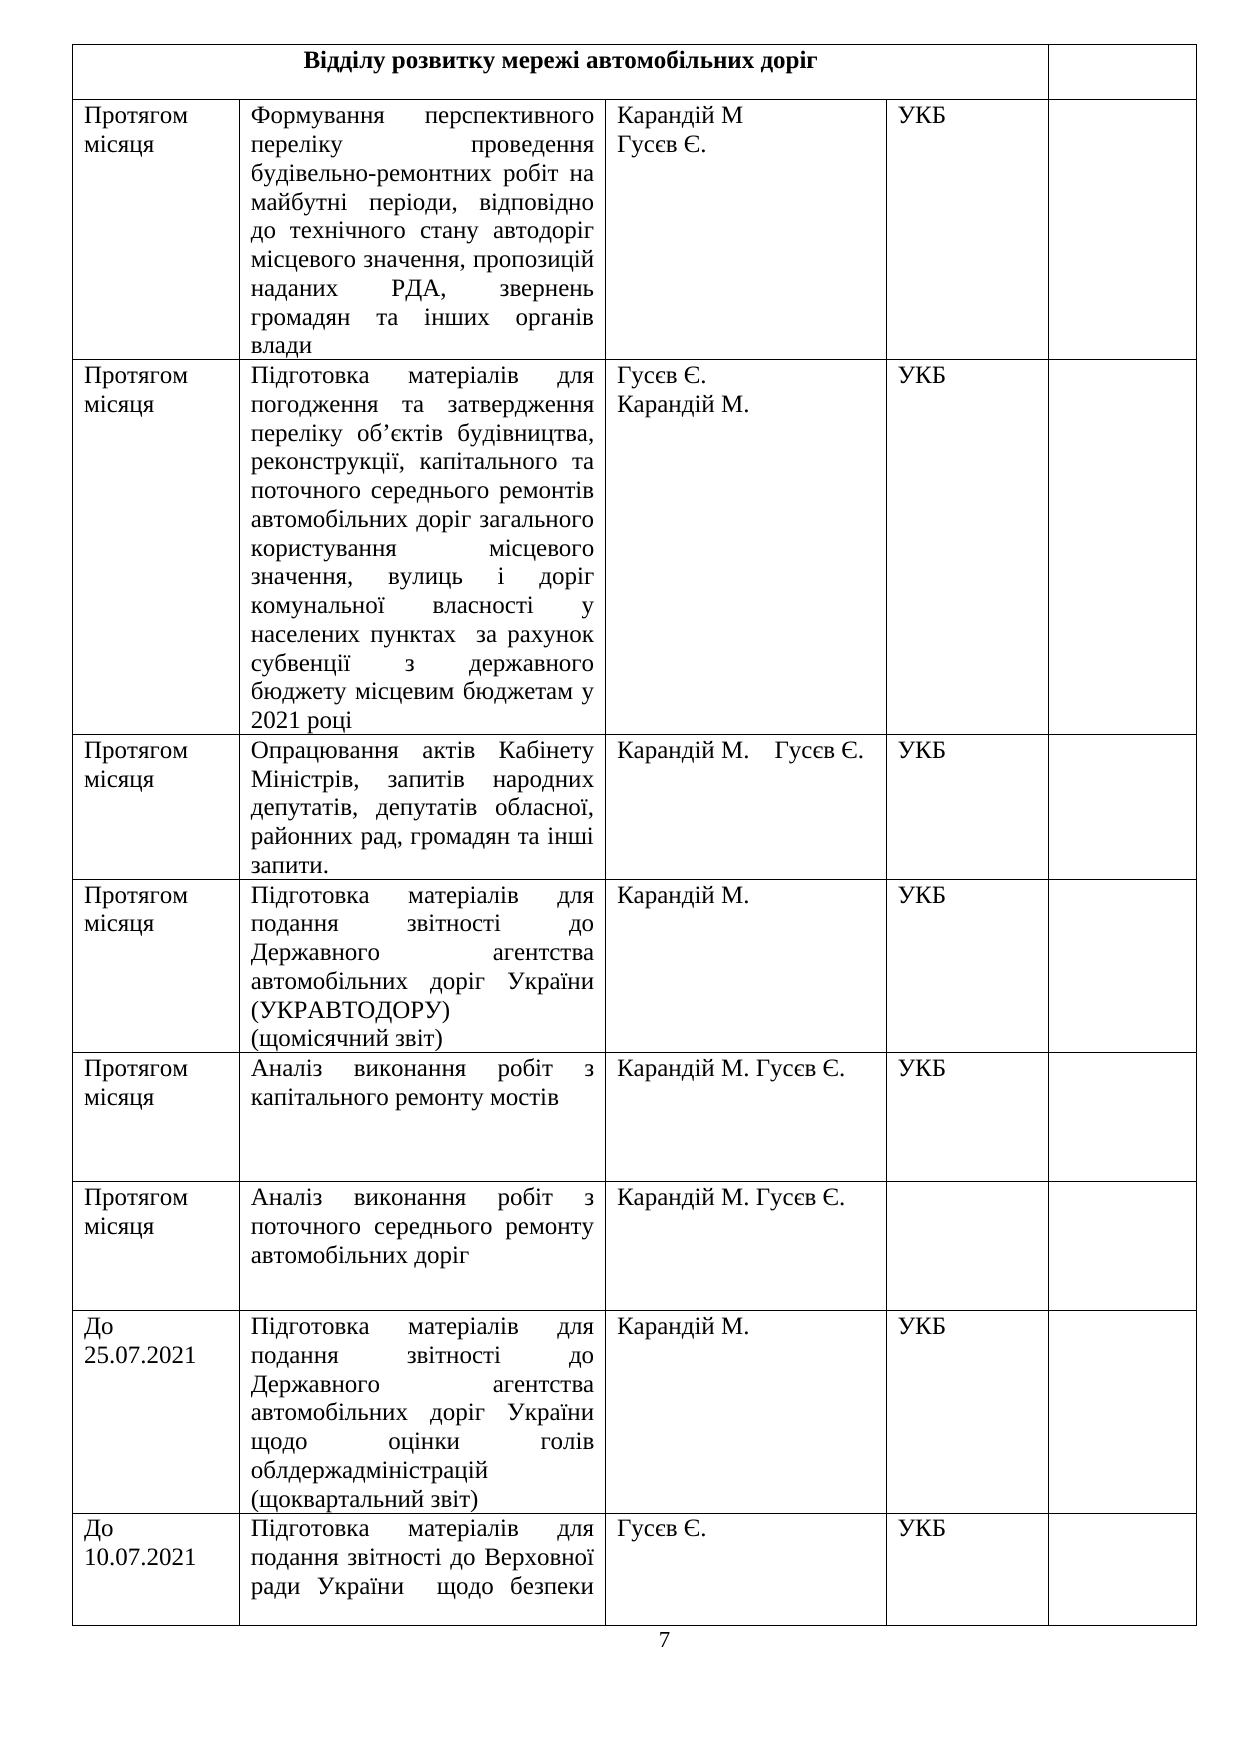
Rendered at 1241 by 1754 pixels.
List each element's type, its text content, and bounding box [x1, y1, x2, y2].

table_cell Карандій М. [606, 1311, 886, 1512]
table_cell Підготовка матеріалів для подання звітності до Державного агентства автомобільних доріг України (УКРАВТОДОРУ) (щомісячний звіт) [240, 880, 605, 1052]
table_header [1049, 45, 1196, 99]
table_cell [1049, 100, 1196, 359]
table_cell Протягом місяця [73, 1182, 239, 1310]
table_cell Опрацювання актів Кабінету Міністрів, запитів народних депутатів, депутатів обласної, районних рад, громадян та інші запити. [240, 735, 605, 879]
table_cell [240, 1514, 605, 1625]
table_cell Аналіз виконання робіт з поточного середнього ремонту автомобільних доріг [240, 1182, 605, 1310]
table_cell [1049, 880, 1196, 1052]
table_header Відділу розвитку мережі автомобільних доріг [73, 45, 1048, 99]
table_cell [1049, 360, 1196, 734]
table_cell Карандій М Гусєв Є. [606, 100, 886, 359]
table_cell Протягом місяця [73, 100, 239, 359]
table_cell Карандій М. [606, 880, 886, 1052]
table_cell УКБ [887, 1514, 1048, 1625]
table_cell До 25.07.2021 [73, 1311, 239, 1512]
table_cell Підготовка матеріалів для подання звітності до Державного агентства автомобільних доріг України щодо оцінки голів облдержадміністрацій (щоквартальний звіт) [240, 1311, 605, 1512]
table_cell [1049, 1514, 1196, 1625]
table_cell [1049, 1311, 1196, 1512]
table_cell УКБ [887, 735, 1048, 879]
table_cell УКБ [887, 1311, 1048, 1512]
table_cell УКБ [887, 880, 1048, 1052]
table_cell [887, 1182, 1048, 1310]
table_cell До 10.07.2021 [73, 1514, 239, 1625]
table_cell УКБ [887, 100, 1048, 359]
table_cell [1049, 735, 1196, 879]
table_cell Гусєв Є. Карандій М. [606, 360, 886, 734]
table_cell Карандій М. Гусєв Є. [606, 735, 886, 879]
table_cell Карандій М. Гусєв Є. [606, 1182, 886, 1310]
table_cell Протягом місяця [73, 880, 239, 1052]
table_cell Аналіз виконання робіт з капітального ремонту мостів [240, 1053, 605, 1181]
table_cell [1049, 1182, 1196, 1310]
table_cell Карандій М. Гусєв Є. [606, 1053, 886, 1181]
table_cell Протягом місяця [73, 360, 239, 734]
table_cell Протягом місяця [73, 1053, 239, 1181]
table_cell Протягом місяця [73, 735, 239, 879]
table_cell Підготовка матеріалів для погодження та затвердження переліку об’єктів будівництва, реконструкції, капітального та поточного середнього ремонтів автомобільних доріг загального користування місцевого значення, вулиць і доріг комунальної власності у населених пунктах за рахунок субвенції з державного бюджету місцевим бюджетам у 2021 році [240, 360, 605, 734]
table_cell Гусєв Є. [606, 1514, 886, 1625]
table_cell УКБ [887, 1053, 1048, 1181]
table_cell Формування перспективного переліку проведення будівельно-ремонтних робіт на майбутні періоди, відповідно до технічного стану автодоріг місцевого значення, пропозицій наданих РДА, звернень громадян та інших органів влади [240, 100, 605, 359]
table_cell УКБ [887, 360, 1048, 734]
table_cell [1049, 1053, 1196, 1181]
